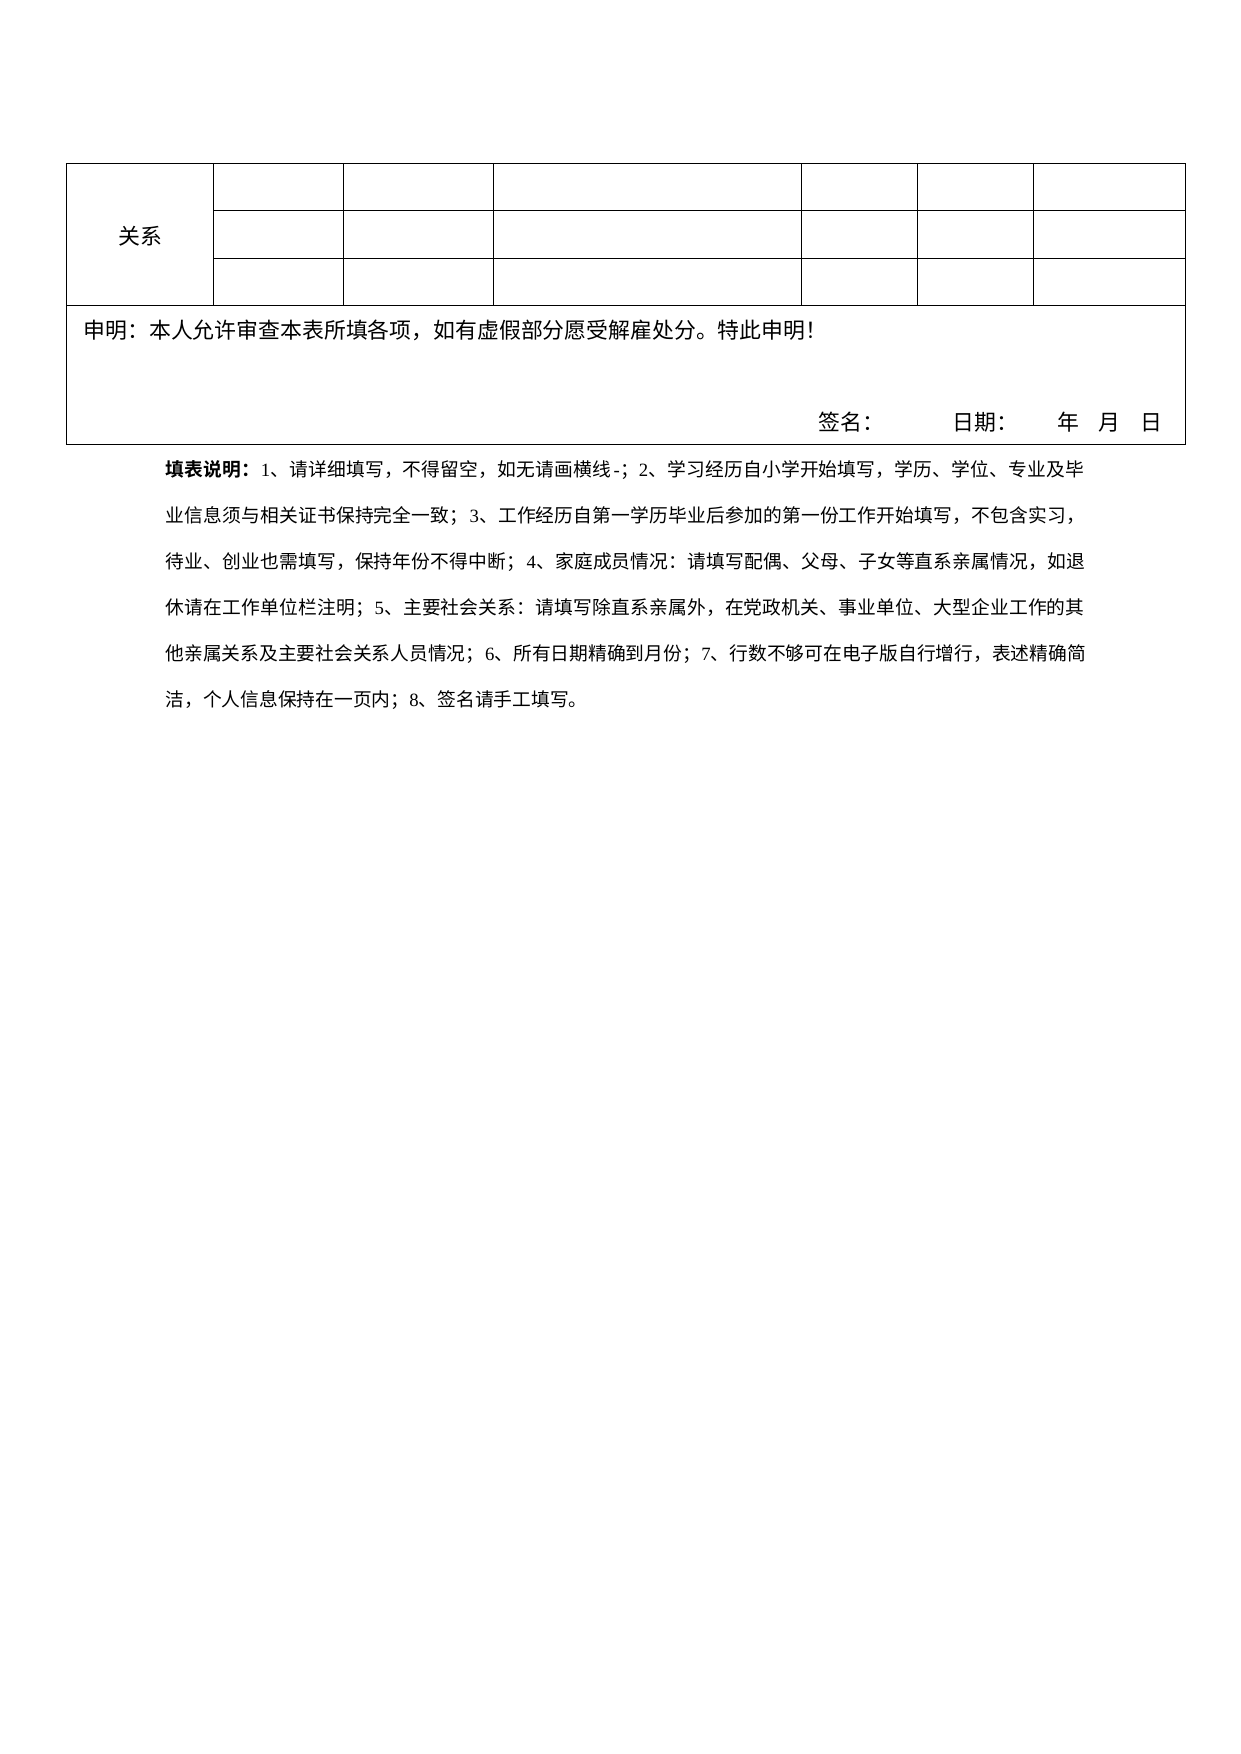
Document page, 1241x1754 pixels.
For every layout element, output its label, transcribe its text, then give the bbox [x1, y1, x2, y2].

table_cell [802, 164, 917, 210]
table_cell [1034, 211, 1185, 257]
table_cell [344, 259, 493, 304]
table_cell [1034, 164, 1185, 210]
table_cell [494, 164, 801, 210]
table_cell [918, 211, 1033, 257]
table_cell [918, 164, 1033, 210]
table_cell [344, 211, 493, 257]
table_cell [214, 211, 343, 257]
table_cell [344, 164, 493, 210]
table_cell [802, 259, 917, 304]
table_cell [494, 259, 801, 304]
table_cell 主要社会 关系 [67, 164, 213, 304]
table_cell 申明：本人允许审查本表所填各项，如有虚假部分愿受解雇处分。特此申明！ 签名： 日期： 年 月 日 [67, 306, 1185, 444]
table_cell [802, 211, 917, 257]
table_cell [494, 211, 801, 257]
table_cell [214, 164, 343, 210]
table_cell [918, 259, 1033, 304]
text 填表说明：1、请详细填写，不得留空，如无请画横线-；2、学习经历自小学开始填写，学历、学位、专业及毕业信息须与相关证书保持完全一致；3、工作经历自第一学历毕业后参加的第一份工作开始填写，不包含实习，待业、创业也需填写，保持年份不得中断；4、家庭成员情况：请填写配偶、父母、子女等直系亲属情况，如退休请在工作单位栏注明；5、主要社会关系：请填写除直系亲属外，在党政机关、事业单位、大型企业工作的其他亲属关系及主要社会关系人员情况；6、所有日期精确到月份；7、行数不够可在电子版自行增行，表述精确简洁，个人信息保持在一页内；8、签名请手工填写。 [165, 445, 1087, 721]
table_cell [214, 259, 343, 304]
table_cell [1034, 259, 1185, 304]
